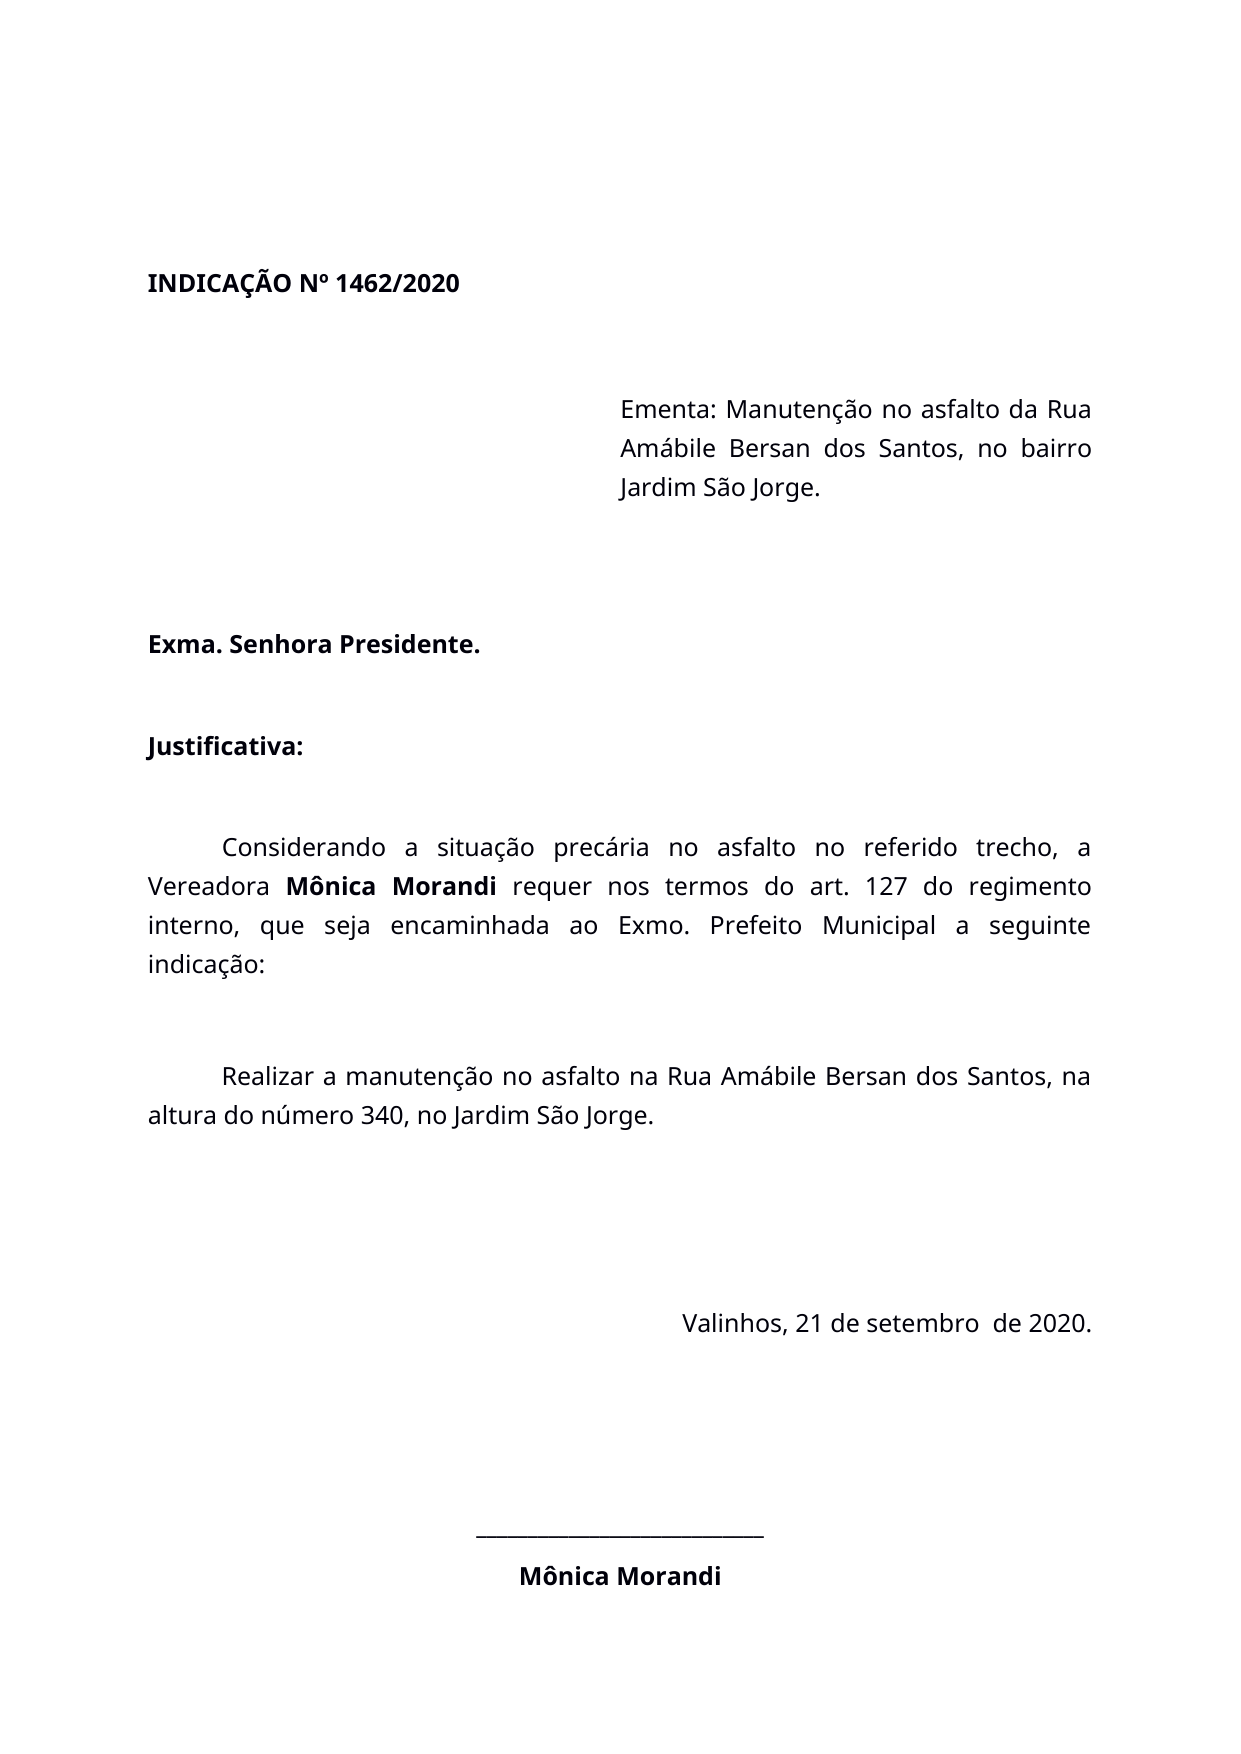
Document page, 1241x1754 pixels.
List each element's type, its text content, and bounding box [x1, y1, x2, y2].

text Realizar a manutenção no asfalto na Rua Amábile Bersan dos Santos, na altura do número 340, no Jardim São Jorge. [148, 1058, 1092, 1132]
text Valinhos, 21 de setembro de 2020. [620, 1305, 1092, 1339]
text Exma. Senhora Presidente. [148, 627, 1092, 661]
text Ementa: Manutenção no asfalto da Rua Amábile Bersan dos Santos, no bairro Jardim São Jorge. [620, 391, 1092, 504]
text Justificativa: [148, 728, 1092, 762]
text Considerando a situação precária no asfalto no referido trecho, a Vereadora Mônica Morandi requer nos termos do art. 127 do regimento interno, que seja encaminhada ao Exmo. Prefeito Municipal a seguinte indicação: [148, 829, 1092, 981]
text INDICAÇÃO Nº 1462/2020 [148, 266, 1092, 300]
text Mônica Morandi [148, 1558, 1092, 1592]
text ____________________________ [148, 1508, 1092, 1542]
